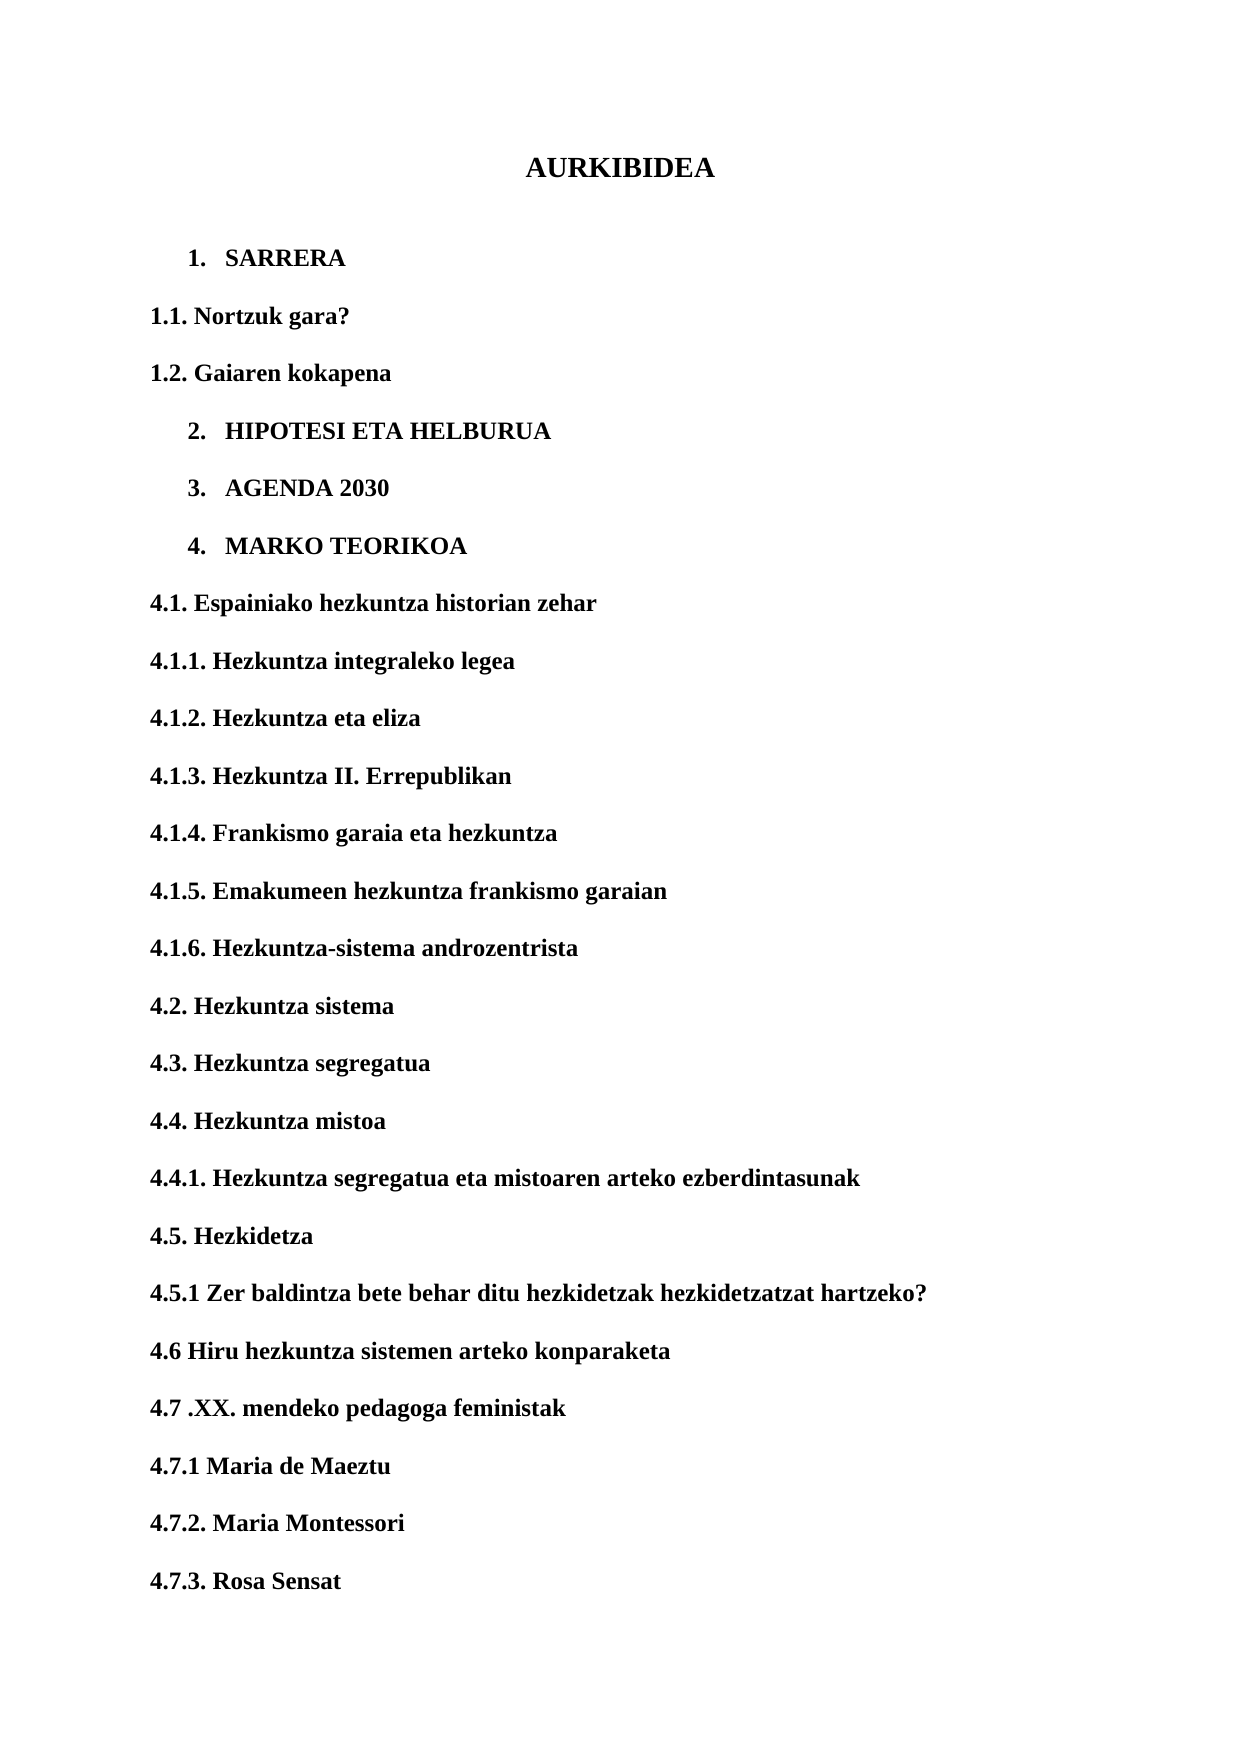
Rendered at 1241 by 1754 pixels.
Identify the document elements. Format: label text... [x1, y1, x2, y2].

text 4.7 .XX. mendeko pedagoga feministak [150, 1393, 1090, 1422]
text 4.5. Hezkidetza [150, 1221, 1090, 1250]
text 4.1.1. Hezkuntza integraleko legea [150, 646, 1090, 675]
text 1.1. Nortzuk gara? [150, 301, 1090, 330]
text 4.4.1. Hezkuntza segregatua eta mistoaren arteko ezberdintasunak [150, 1163, 1090, 1192]
text 4.6 Hiru hezkuntza sistemen arteko konparaketa [150, 1336, 1090, 1365]
text 4.1.5. Emakumeen hezkuntza frankismo garaian [150, 876, 1090, 905]
text 4.4. Hezkuntza mistoa [150, 1106, 1090, 1135]
text 4.3. Hezkuntza segregatua [150, 1048, 1090, 1077]
text 4.1.3. Hezkuntza II. Errepublikan [150, 761, 1090, 790]
text 1.2. Gaiaren kokapena [150, 358, 1090, 387]
text 4.7.1 Maria de Maeztu [150, 1451, 1090, 1480]
list HIPOTESI ETA HELBURUA [187, 416, 1090, 445]
text 4.2. Hezkuntza sistema [150, 991, 1090, 1020]
text 4.1.4. Frankismo garaia eta hezkuntza [150, 818, 1090, 847]
list SARRERA [187, 243, 1090, 272]
text AURKIBIDEA [150, 150, 1090, 183]
text 4.1.6. Hezkuntza-sistema androzentrista [150, 933, 1090, 962]
text 4.1.2. Hezkuntza eta eliza [150, 703, 1090, 732]
list AGENDA 2030 [187, 473, 1090, 502]
text 4.7.3. Rosa Sensat [150, 1566, 1090, 1595]
text 4.1. Espainiako hezkuntza historian zehar [150, 588, 1090, 617]
list MARKO TEORIKOA [187, 531, 1090, 560]
text 4.7.2. Maria Montessori [150, 1508, 1090, 1537]
text 4.5.1 Zer baldintza bete behar ditu hezkidetzak hezkidetzatzat hartzeko? [150, 1278, 1090, 1307]
